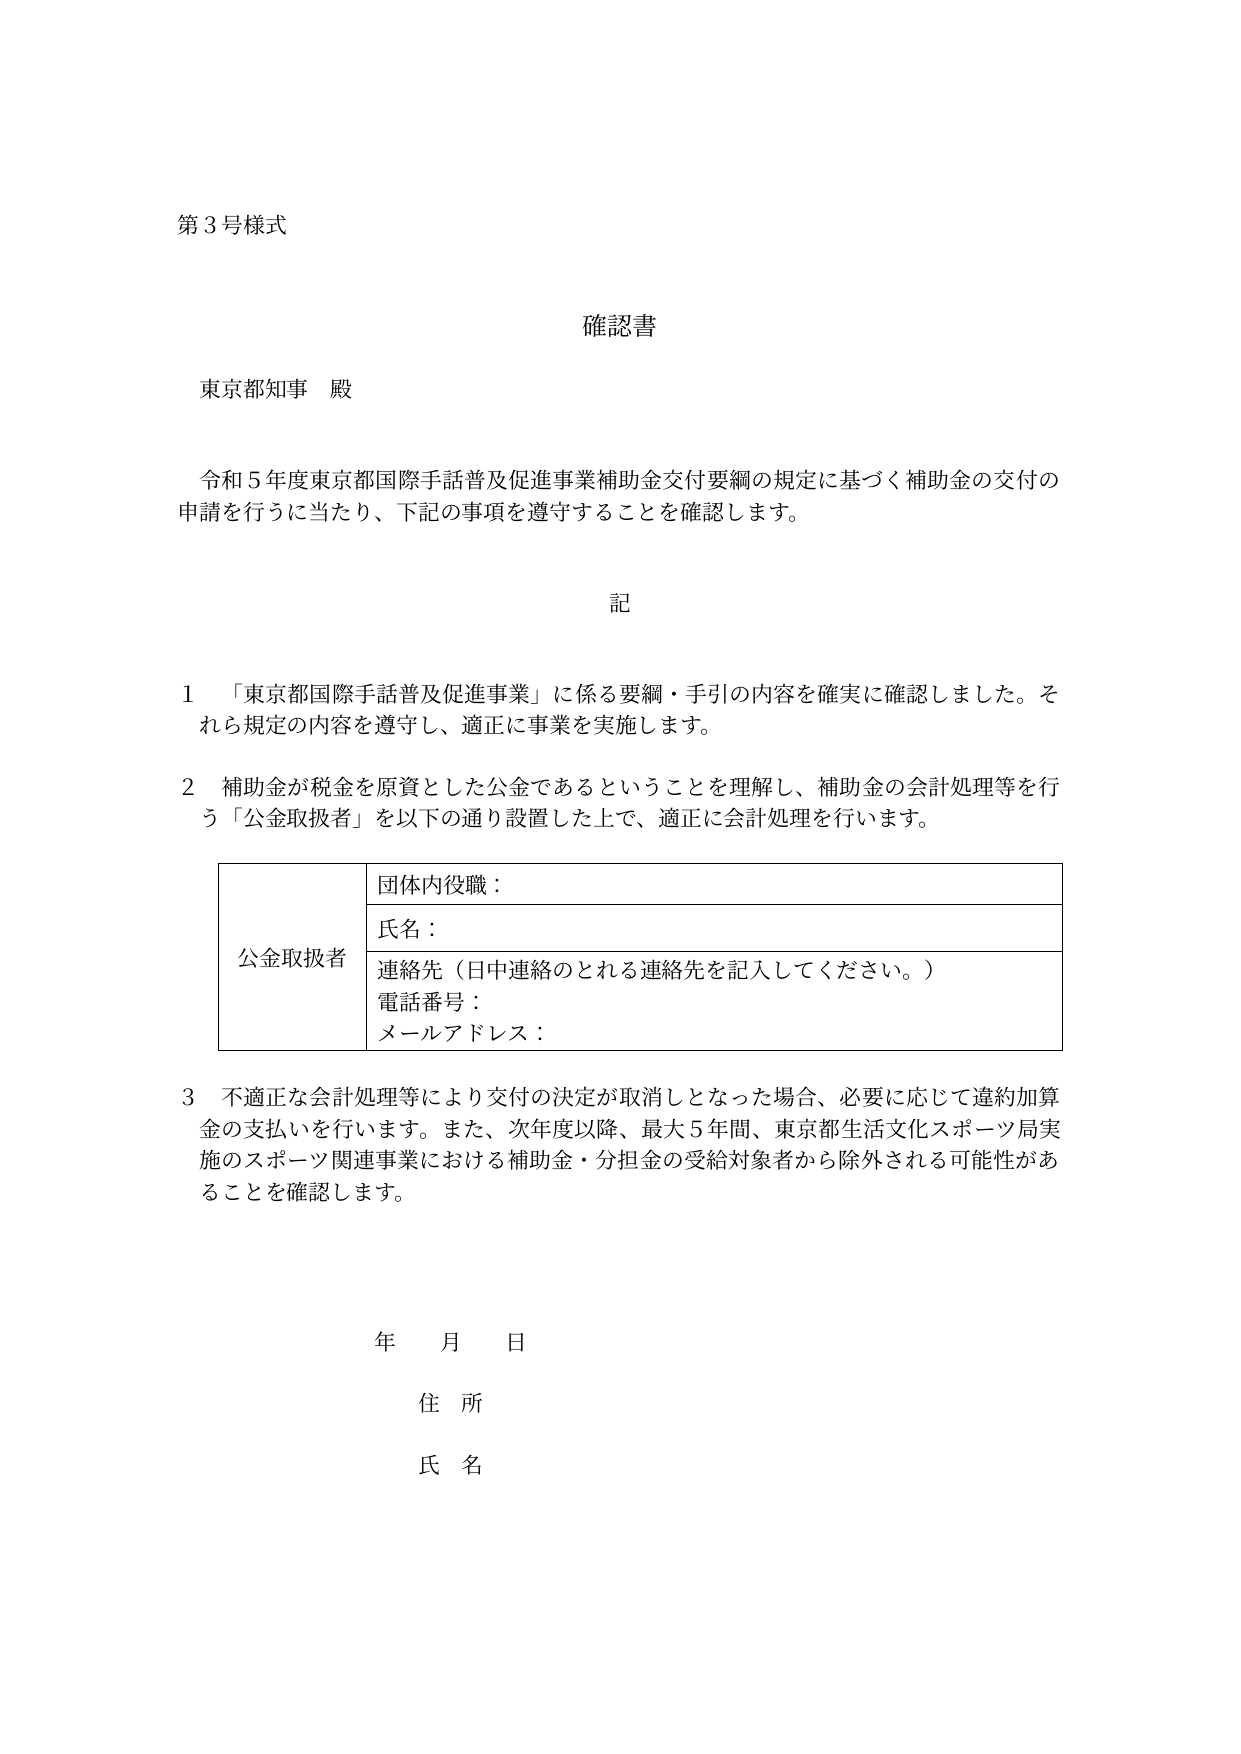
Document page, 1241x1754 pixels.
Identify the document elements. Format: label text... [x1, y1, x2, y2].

subtitle 記 [177, 586, 1063, 617]
table_cell 連絡先（日中連絡のとれる連絡先を記入してください。） 電話番号： メールアドレス： [367, 952, 1062, 1049]
table_header 団体内役職： [367, 864, 1062, 904]
text 氏 名 [177, 1448, 1063, 1479]
text ２ 補助金が税金を原資とした公金であるということを理解し、補助金の会計処理等を行う「公金取扱者」を以下の通り設置した上で、適正に会計処理を行います。 [177, 770, 1063, 833]
text 令和５年度東京都国際手話普及促進事業補助金交付要綱の規定に基づく補助金の交付の申請を行うに当たり、下記の事項を遵守することを確認します。 [177, 463, 1063, 526]
table_cell 氏名： [367, 905, 1062, 951]
table_header 公金取扱者 [219, 864, 366, 1049]
text １ 「東京都国際手話普及促進事業」に係る要綱・手引の内容を確実に確認しました。それら規定の内容を遵守し、適正に事業を実施します。 [177, 677, 1063, 740]
text 東京都知事 殿 [177, 372, 1063, 404]
text ３ 不適正な会計処理等により交付の決定が取消しとなった場合、必要に応じて違約加算金の支払いを行います。また、次年度以降、最大５年間、東京都生活文化スポーツ局実施のスポーツ関連事業における補助金・分担金の受給対象者から除外される可能性があることを確認します。 [177, 1080, 1063, 1206]
text 住 所 [177, 1387, 1063, 1418]
text 第３号様式 [177, 207, 1063, 240]
text 確認書 [177, 307, 1063, 343]
text 年 月 日 [177, 1325, 1063, 1357]
